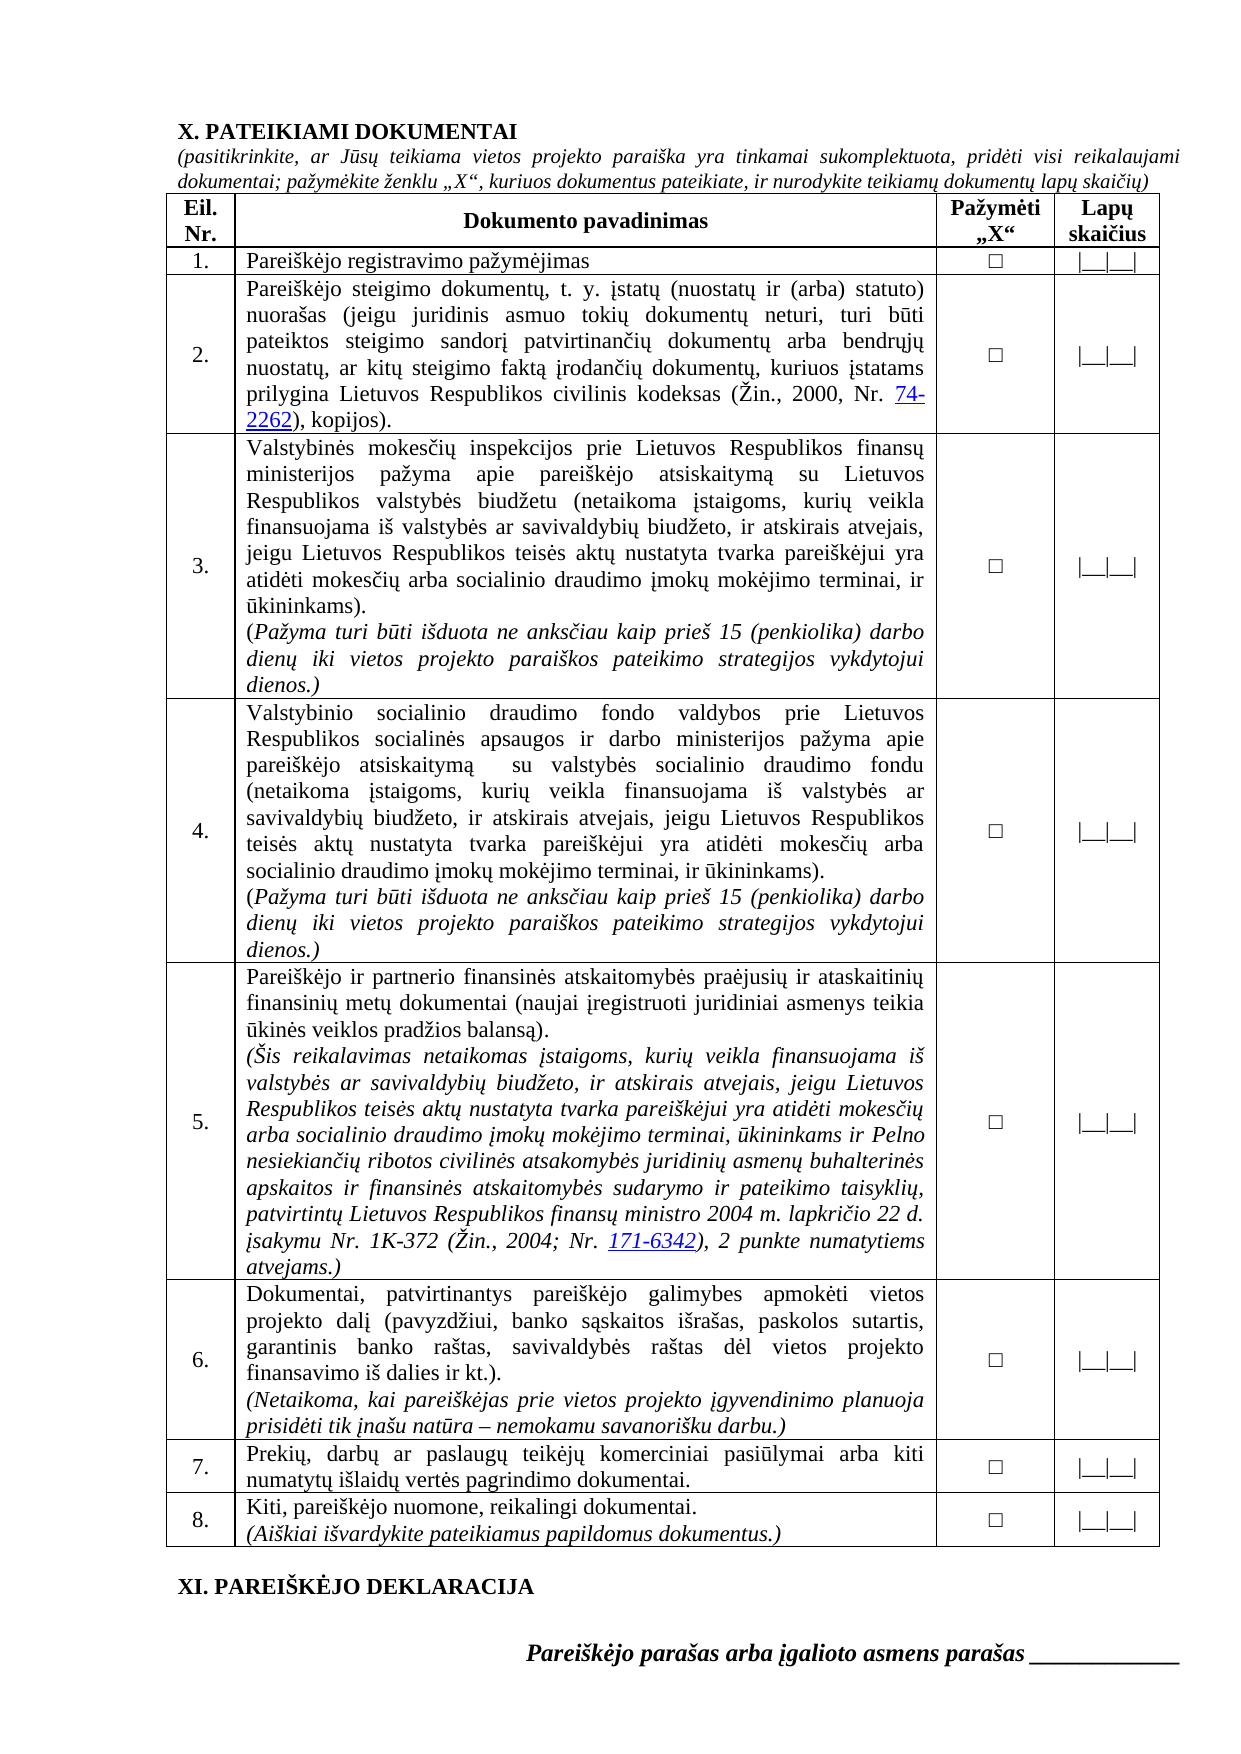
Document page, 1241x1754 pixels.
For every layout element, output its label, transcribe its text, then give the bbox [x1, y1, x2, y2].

table_cell Kiti, pareiškėjo nuomone, reikalingi dokumentai. (Aiškiai išvardykite pateikiamus papildomus dokumentus.) [236, 1493, 936, 1546]
table_cell |__|__| [1055, 1440, 1159, 1492]
table_cell |__|__| [1055, 963, 1159, 1279]
table_cell □ [937, 1440, 1054, 1492]
table_cell Pareiškėjo steigimo dokumentų, t. y. įstatų (nuostatų ir (arba) statuto) nuorašas (jeigu juridinis asmuo tokių dokumentų neturi, turi būti pateiktos steigimo sandorį patvirtinančių dokumentų arba bendrųjų nuostatų, ar kitų steigimo faktą įrodančių dokumentų, kuriuos įstatams prilygina Lietuvos Respublikos civilinis kodeksas (Žin., 2000, Nr. 74-2262), kopijos). [236, 275, 936, 433]
table_cell 7. [167, 1440, 234, 1492]
table_header Pažymėti „X“ [937, 194, 1054, 246]
table_cell Dokumentai, patvirtinantys pareiškėjo galimybes apmokėti vietos projekto dalį (pavyzdžiui, banko sąskaitos išrašas, paskolos sutartis, garantinis banko raštas, savivaldybės raštas dėl vietos projekto finansavimo iš dalies ir kt.). (Netaikoma, kai pareiškėjas prie vietos projekto įgyvendinimo planuoja prisidėti tik įnašu natūra – nemokamu savanorišku darbu.) [236, 1280, 936, 1438]
table_cell Valstybinės mokesčių inspekcijos prie Lietuvos Respublikos finansų ministerijos pažyma apie pareiškėjo atsiskaitymą su Lietuvos Respublikos valstybės biudžetu (netaikoma įstaigoms, kurių veikla finansuojama iš valstybės ar savivaldybių biudžeto, ir atskirais atvejais, jeigu Lietuvos Respublikos teisės aktų nustatyta tvarka pareiškėjui yra atidėti mokesčių arba socialinio draudimo įmokų mokėjimo terminai, ir ūkininkams). (Pažyma turi būti išduota ne anksčiau kaip prieš 15 (penkiolika) darbo dienų iki vietos projekto paraiškos pateikimo strategijos vykdytojui dienos.) [236, 434, 936, 697]
text X. PATEIKIAMi DOKUMENTAI [177, 118, 1181, 144]
table_cell Prekių, darbų ar paslaugų teikėjų komerciniai pasiūlymai arba kiti numatytų išlaidų vertės pagrindimo dokumentai. [236, 1440, 936, 1492]
table_cell 8. [167, 1493, 234, 1546]
table_cell □ [937, 248, 1054, 274]
table_cell |__|__| [1055, 434, 1159, 697]
table_cell |__|__| [1055, 275, 1159, 433]
table_cell |__|__| [1055, 248, 1159, 274]
table_cell 2. [167, 275, 234, 433]
table_cell Valstybinio socialinio draudimo fondo valdybos prie Lietuvos Respublikos socialinės apsaugos ir darbo ministerijos pažyma apie pareiškėjo atsiskaitymą su valstybės socialinio draudimo fondu (netaikoma įstaigoms, kurių veikla finansuojama iš valstybės ar savivaldybių biudžeto, ir atskirais atvejais, jeigu Lietuvos Respublikos teisės aktų nustatyta tvarka pareiškėjui yra atidėti mokesčių arba socialinio draudimo įmokų mokėjimo terminai, ir ūkininkams). (Pažyma turi būti išduota ne anksčiau kaip prieš 15 (penkiolika) darbo dienų iki vietos projekto paraiškos pateikimo strategijos vykdytojui dienos.) [236, 699, 936, 962]
table_cell □ [937, 434, 1054, 697]
text (pasitikrinkite, ar Jūsų teikiama vietos projekto paraiška yra tinkamai sukomplektuota, pridėti visi reikalaujami dokumentai; pažymėkite ženklu „X“, kuriuos dokumentus pateikiate, ir nurodykite teikiamų dokumentų lapų skaičių) [177, 144, 1181, 193]
table_cell □ [937, 1493, 1054, 1546]
table_cell |__|__| [1055, 1280, 1159, 1438]
table_cell |__|__| [1055, 699, 1159, 962]
table_cell □ [937, 699, 1054, 962]
table_header Dokumento pavadinimas [236, 194, 936, 246]
table_cell Pareiškėjo ir partnerio finansinės atskaitomybės praėjusių ir ataskaitinių finansinių metų dokumentai (naujai įregistruoti juridiniai asmenys teikia ūkinės veiklos pradžios balansą). (Šis reikalavimas netaikomas įstaigoms, kurių veikla finansuojama iš valstybės ar savivaldybių biudžeto, ir atskirais atvejais, jeigu Lietuvos Respublikos teisės aktų nustatyta tvarka pareiškėjui yra atidėti mokesčių arba socialinio draudimo įmokų mokėjimo terminai, ūkininkams ir Pelno nesiekiančių ribotos civilinės atsakomybės juridinių asmenų buhalterinės apskaitos ir finansinės atskaitomybės sudarymo ir pateikimo taisyklių, patvirtintų Lietuvos Respublikos finansų ministro 2004 m. lapkričio 22 d. įsakymu Nr. 1K-372 (Žin., 2004; Nr. 171-6342), 2 punkte numatytiems atvejams.) [236, 963, 936, 1279]
table_cell 1. [167, 248, 234, 274]
table_cell 6. [167, 1280, 234, 1438]
table_header Lapų skaičius [1055, 194, 1159, 246]
table_cell □ [937, 275, 1054, 433]
table_cell 4. [167, 699, 234, 962]
table_cell □ [937, 1280, 1054, 1438]
table_cell 3. [167, 434, 234, 697]
table_cell 5. [167, 963, 234, 1279]
table_cell |__|__| [1055, 1493, 1159, 1546]
table_cell □ [937, 963, 1054, 1279]
table_header Eil. Nr. [167, 194, 234, 246]
text XI. PAREIŠKĖJO DEKLARACIJA [177, 1573, 1181, 1600]
table_cell Pareiškėjo registravimo pažymėjimas [236, 248, 936, 274]
